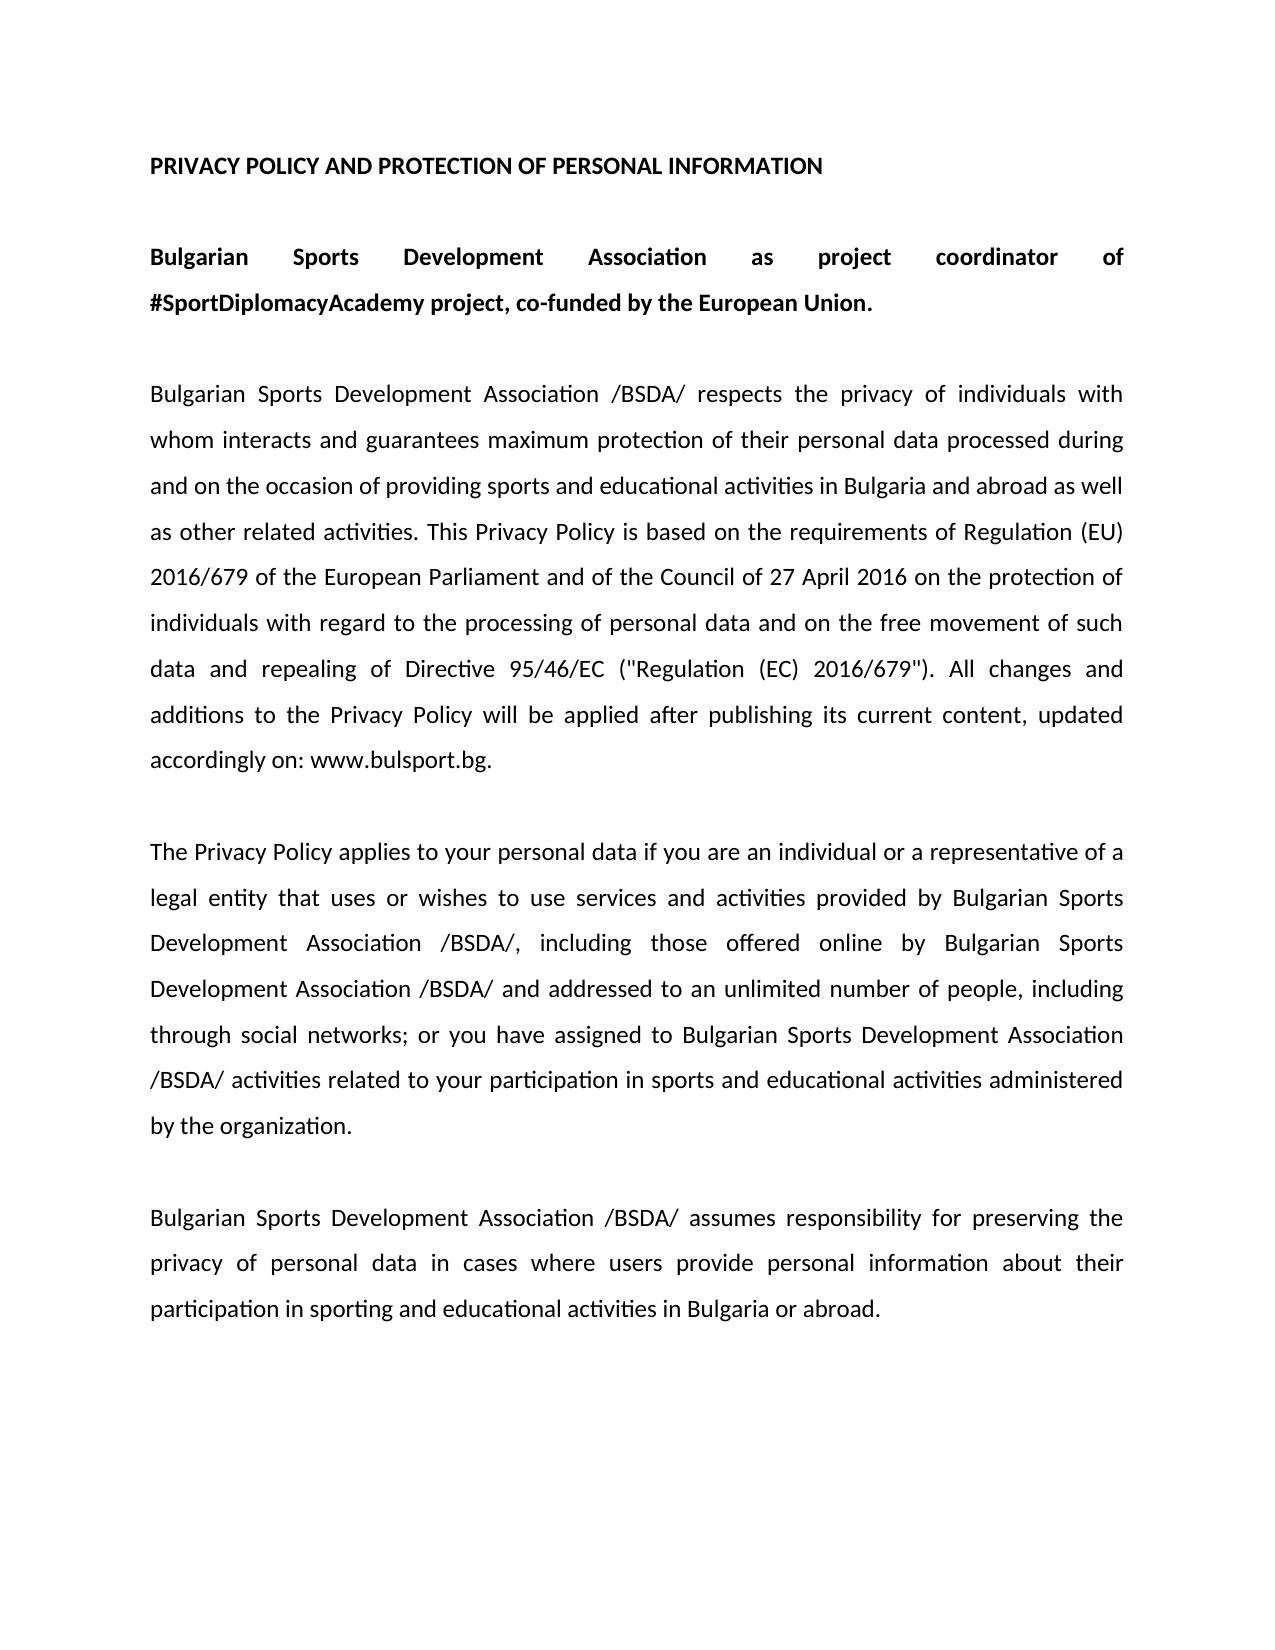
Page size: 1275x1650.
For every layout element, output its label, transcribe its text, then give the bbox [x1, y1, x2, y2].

text Bulgarian Sports Development Association as project coordinator of #SportDiplomacyAcademy project, co-funded by the European Union. [150, 241, 1125, 318]
text The Privacy Policy applies to your personal data if you are an individual or a representative of a legal entity that uses or wishes to use services and activities provided by Bulgarian Sports Development Association /BSDA/, including those offered online by Bulgarian Sports Development Association /BSDA/ and addressed to an unlimited number of people, including through social networks; or you have assigned to Bulgarian Sports Development Association /BSDA/ activities related to your participation in sports and educational activities administered by the organization. [150, 836, 1125, 1141]
text Bulgarian Sports Development Association /BSDA/ respects the privacy of individuals with whom interacts and guarantees maximum protection of their personal data processed during and on the occasion of providing sports and educational activities in Bulgaria and abroad as well as other related activities. This Privacy Policy is based on the requirements of Regulation (EU) 2016/679 of the European Parliament and of the Council of 27 April 2016 on the protection of individuals with regard to the processing of personal data and on the free movement of such data and repealing of Directive 95/46/EC ("Regulation (EC) 2016/679"). All changes and additions to the Privacy Policy will be applied after publishing its current content, updated accordingly on: www.bulsport.bg. [150, 379, 1125, 775]
text PRIVACY POLICY AND PROTECTION OF PERSONAL INFORMATION [150, 150, 1125, 181]
text Bulgarian Sports Development Association /BSDA/ assumes responsibility for preserving the privacy of personal data in cases where users provide personal information about their participation in sporting and educational activities in Bulgaria or abroad. [150, 1202, 1125, 1324]
